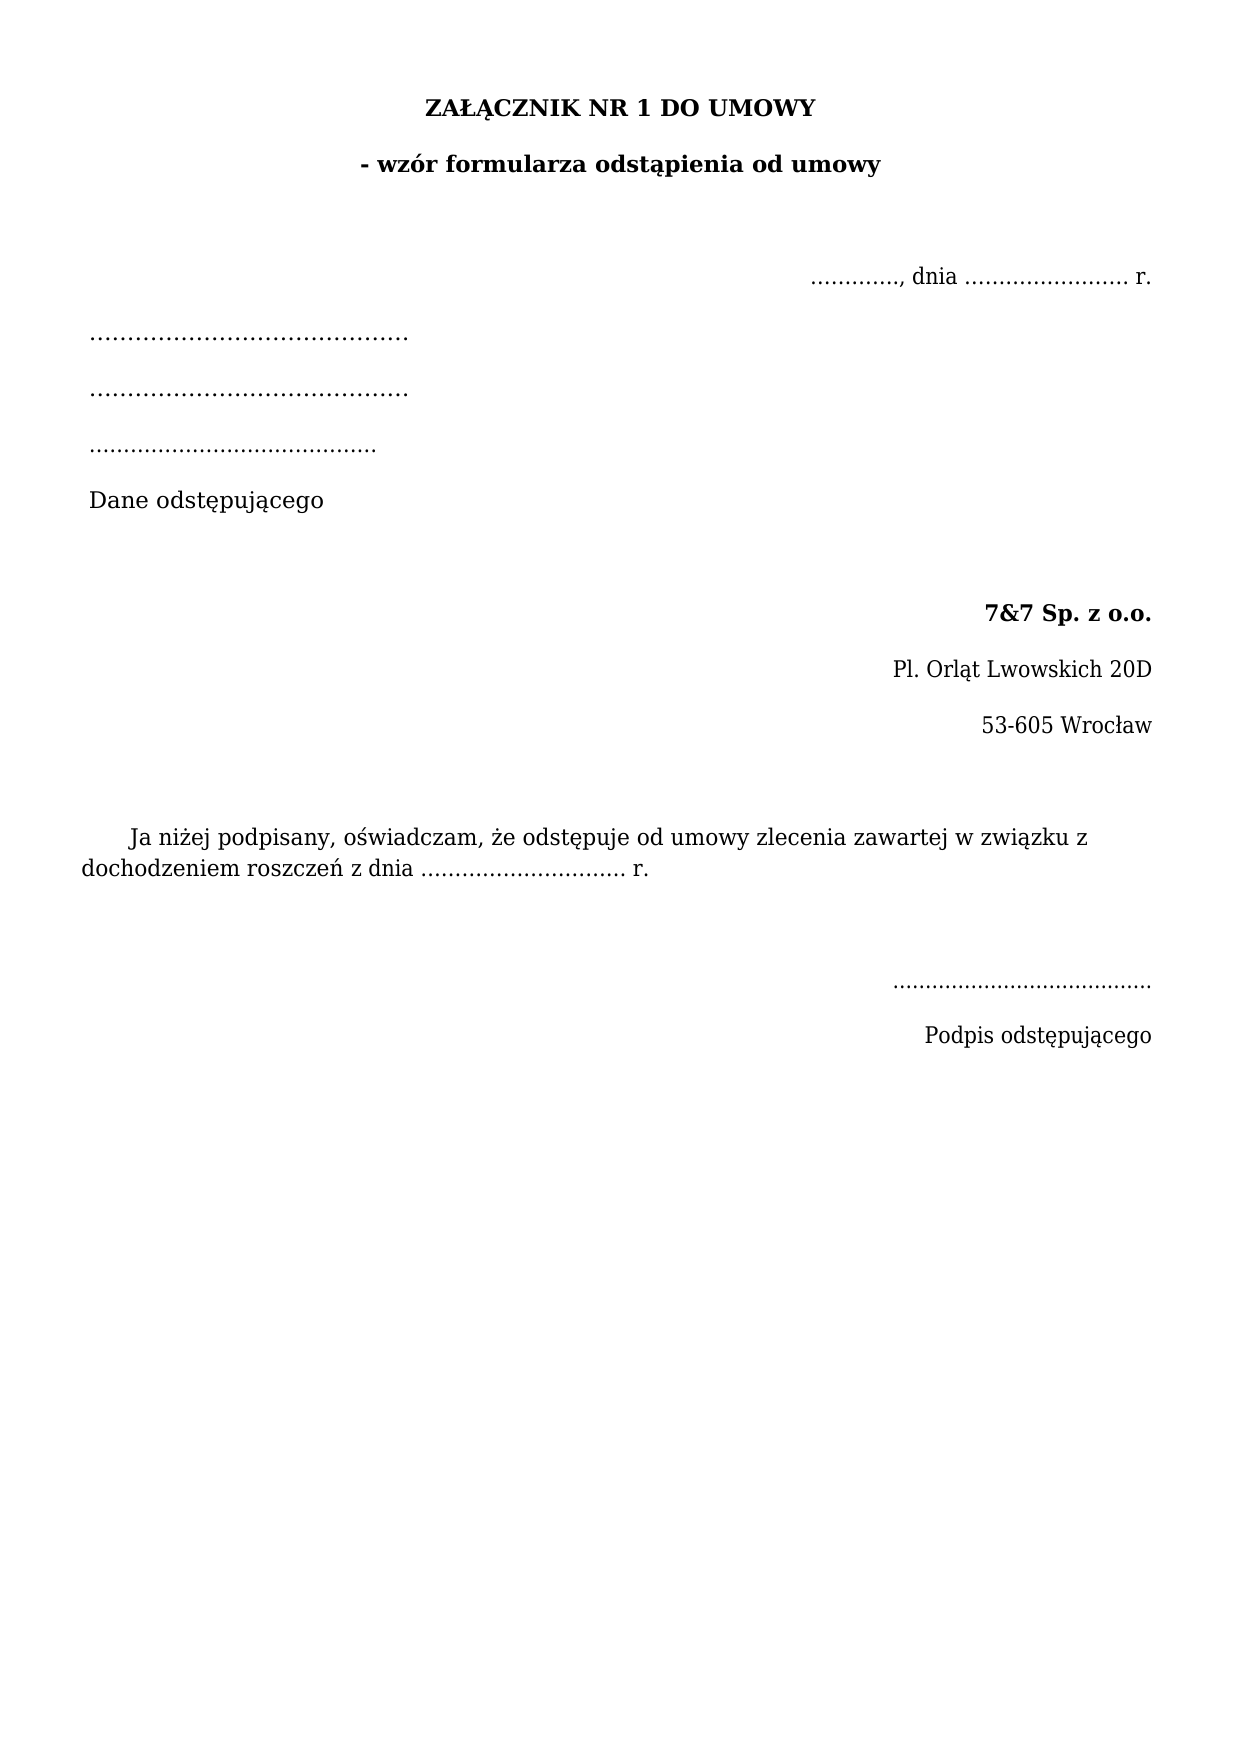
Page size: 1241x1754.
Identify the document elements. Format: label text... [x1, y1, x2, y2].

text …………………………………… [88, 375, 1163, 402]
text 53-605 Wrocław [77, 712, 1152, 739]
text Ja niżej podpisany, oświadczam, że odstępuje od umowy zlecenia zawartej w związku z dochodzeniem roszczeń z dnia ………………………… r. [81, 824, 1147, 881]
text …………., dnia …………………… r. [77, 263, 1152, 290]
subtitle 7&7 Sp. z o.o. [77, 600, 1152, 627]
text …………………………………… [88, 319, 1163, 346]
text …………………………………… Dane odstępującego [88, 432, 379, 514]
subtitle ZAŁĄCZNIK NR 1 DO UMOWY [358, 94, 882, 121]
text - wzór formularza odstąpienia od umowy [358, 150, 882, 177]
text Pl. Orląt Lwowskich 20D [77, 656, 1152, 683]
text …………………………………. Podpis odstępującego [877, 967, 1152, 1049]
